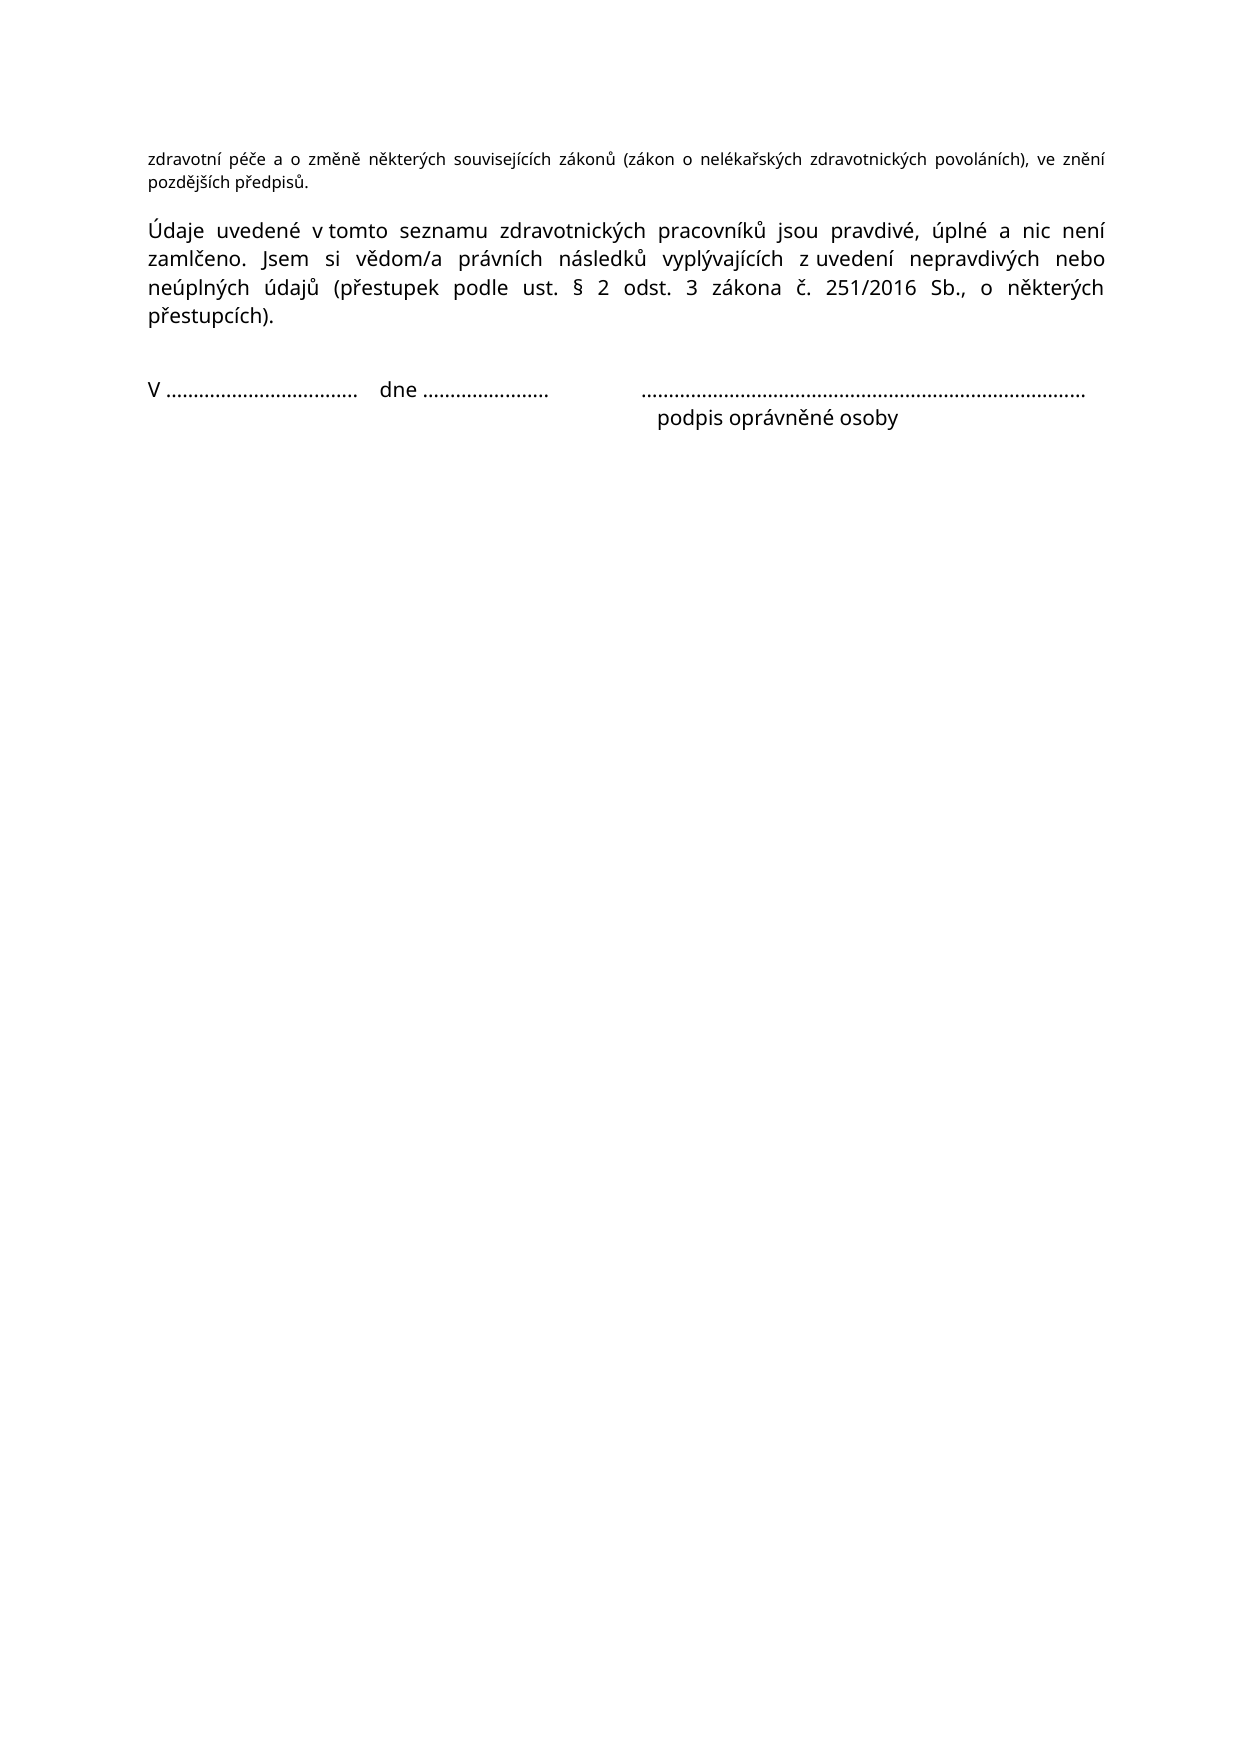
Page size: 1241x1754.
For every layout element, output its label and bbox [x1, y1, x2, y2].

table_header [145, 148, 1211, 454]
